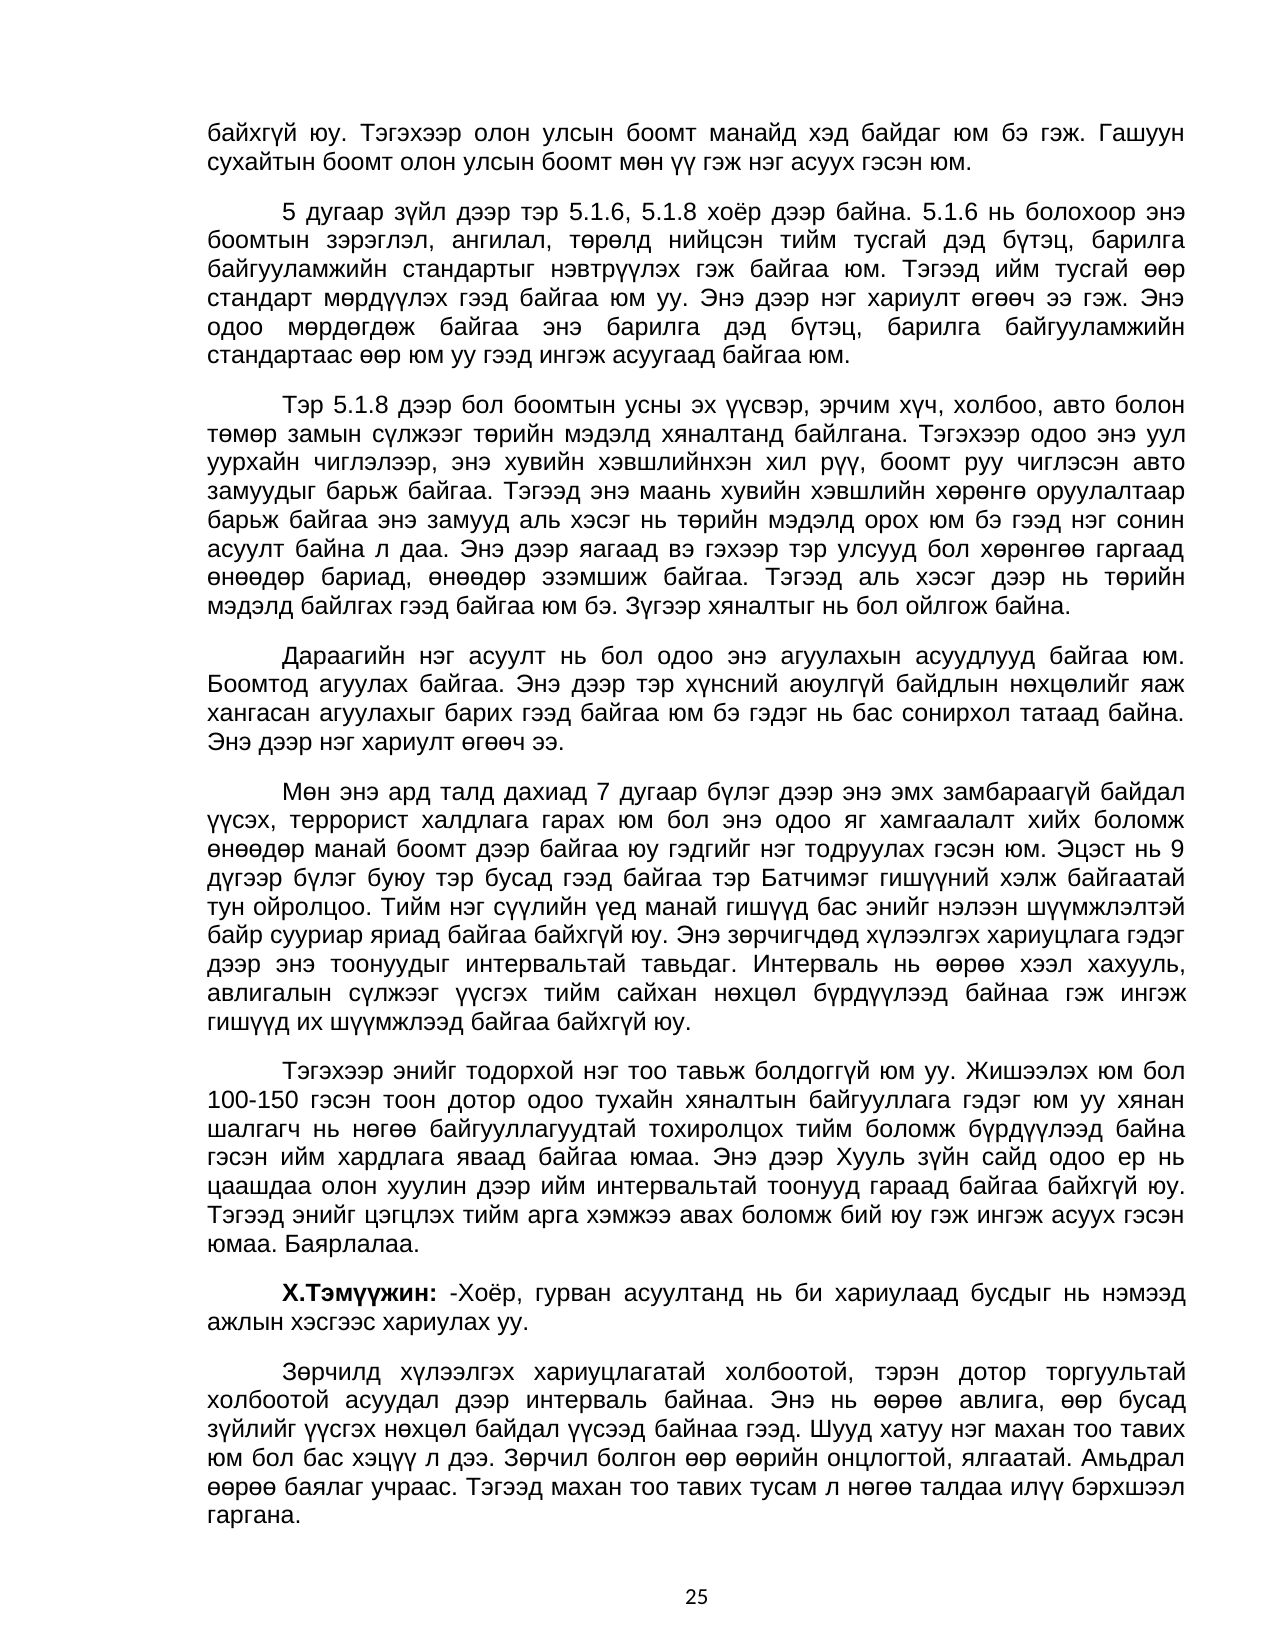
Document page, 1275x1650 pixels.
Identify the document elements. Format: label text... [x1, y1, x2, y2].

text Мөн энэ ард талд дахиад 7 дугаар бүлэг дээр энэ эмх замбараагүй байдал үүсэх, террорист халдлага гарах юм бол энэ одоо яг хамгаалалт хийх боломж өнөөдөр манай боомт дээр байгаа юу гэдгийг нэг тодруулах гэсэн юм. Эцэст нь 9 дүгээр бүлэг буюу тэр бусад гээд байгаа тэр Батчимэг гишүүний хэлж байгаатай тун ойролцоо. Тийм нэг сүүлийн үед манай гишүүд бас энийг нэлээн шүүмжлэлтэй байр сууриар яриад байгаа байхгүй юу. Энэ зөрчигчдөд хүлээлгэх хариуцлага гэдэг дээр энэ тоонуудыг интервальтай тавьдаг. Интерваль нь өөрөө хээл хахууль, авлигалын сүлжээг үүсгэх тийм сайхан нөхцөл бүрдүүлээд байнаа гэж ингэж гишүүд их шүүмжлээд байгаа байхгүй юу. [207, 776, 1186, 1035]
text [207, 118, 1186, 176]
text Тэгэхээр энийг тодорхой нэг тоо тавьж болдоггүй юм уу. Жишээлэх юм бол 100-150 гэсэн тоон дотор одоо тухайн хяналтын байгууллага гэдэг юм уу хянан шалгагч нь нөгөө байгууллагуудтай тохиролцох тийм боломж бүрдүүлээд байна гэсэн ийм хардлага яваад байгаа юмаа. Энэ дээр Хууль зүйн сайд одоо ер нь цаашдаа олон хуулин дээр ийм интервальтай тоонууд гараад байгаа байхгүй юу. Тэгээд энийг цэгцлэх тийм арга хэмжээ авах боломж бий юу гэж ингэж асуух гэсэн юмаа. Баярлалаа. [207, 1056, 1186, 1257]
text Зөрчилд хүлээлгэх хариуцлагатай холбоотой, тэрэн дотор торгуультай холбоотой асуудал дээр интерваль байнаа. Энэ нь өөрөө авлига, өөр бусад зүйлийг үүсгэх нөхцөл байдал үүсээд байнаа гээд. Шууд хатуу нэг махан тоо тавих юм бол бас хэцүү л дээ. Зөрчил болгон өөр өөрийн онцлогтой, ялгаатай. Амьдрал өөрөө баялаг учраас. Тэгээд махан тоо тавих тусам л нөгөө талдаа илүү бэрхшээл гаргана. [207, 1356, 1186, 1529]
text 5 дугаар зүйл дээр тэр 5.1.6, 5.1.8 хоёр дээр байна. 5.1.6 нь болохоор энэ боомтын зэрэглэл, ангилал, төрөлд нийцсэн тийм тусгай дэд бүтэц, барилга байгууламжийн стандартыг нэвтрүүлэх гэж байгаа юм. Тэгээд ийм тусгай өөр стандарт мөрдүүлэх гээд байгаа юм уу. Энэ дээр нэг хариулт өгөөч ээ гэж. Энэ одоо мөрдөгдөж байгаа энэ барилга дэд бүтэц, барилга байгууламжийн стандартаас өөр юм уу гээд ингэж асуугаад байгаа юм. [207, 196, 1186, 369]
text Х.Тэмүүжин: -Хоёр, гурван асуултанд нь би хариулаад бусдыг нь нэмээд ажлын хэсгээс хариулах уу. [207, 1278, 1186, 1336]
text Дараагийн нэг асуулт нь бол одоо энэ агуулахын асуудлууд байгаа юм. Боомтод агуулах байгаа. Энэ дээр тэр хүнсний аюулгүй байдлын нөхцөлийг яаж хангасан агуулахыг барих гээд байгаа юм бэ гэдэг нь бас сонирхол татаад байна. Энэ дээр нэг хариулт өгөөч ээ. [207, 641, 1186, 756]
text Тэр 5.1.8 дээр бол боомтын усны эх үүсвэр, эрчим хүч, холбоо, авто болон төмөр замын сүлжээг төрийн мэдэлд хяналтанд байлгана. Тэгэхээр одоо энэ уул уурхайн чиглэлээр, энэ хувийн хэвшлийнхэн хил рүү, боомт руу чиглэсэн авто замуудыг барьж байгаа. Тэгээд энэ маань хувийн хэвшлийн хөрөнгө оруулалтаар барьж байгаа энэ замууд аль хэсэг нь төрийн мэдэлд орох юм бэ гээд нэг сонин асуулт байна л даа. Энэ дээр яагаад вэ гэхээр тэр улсууд бол хөрөнгөө гаргаад өнөөдөр бариад, өнөөдөр эзэмшиж байгаа. Тэгээд аль хэсэг дээр нь төрийн мэдэлд байлгах гээд байгаа юм бэ. Зүгээр хяналтыг нь бол ойлгож байна. [207, 390, 1186, 620]
